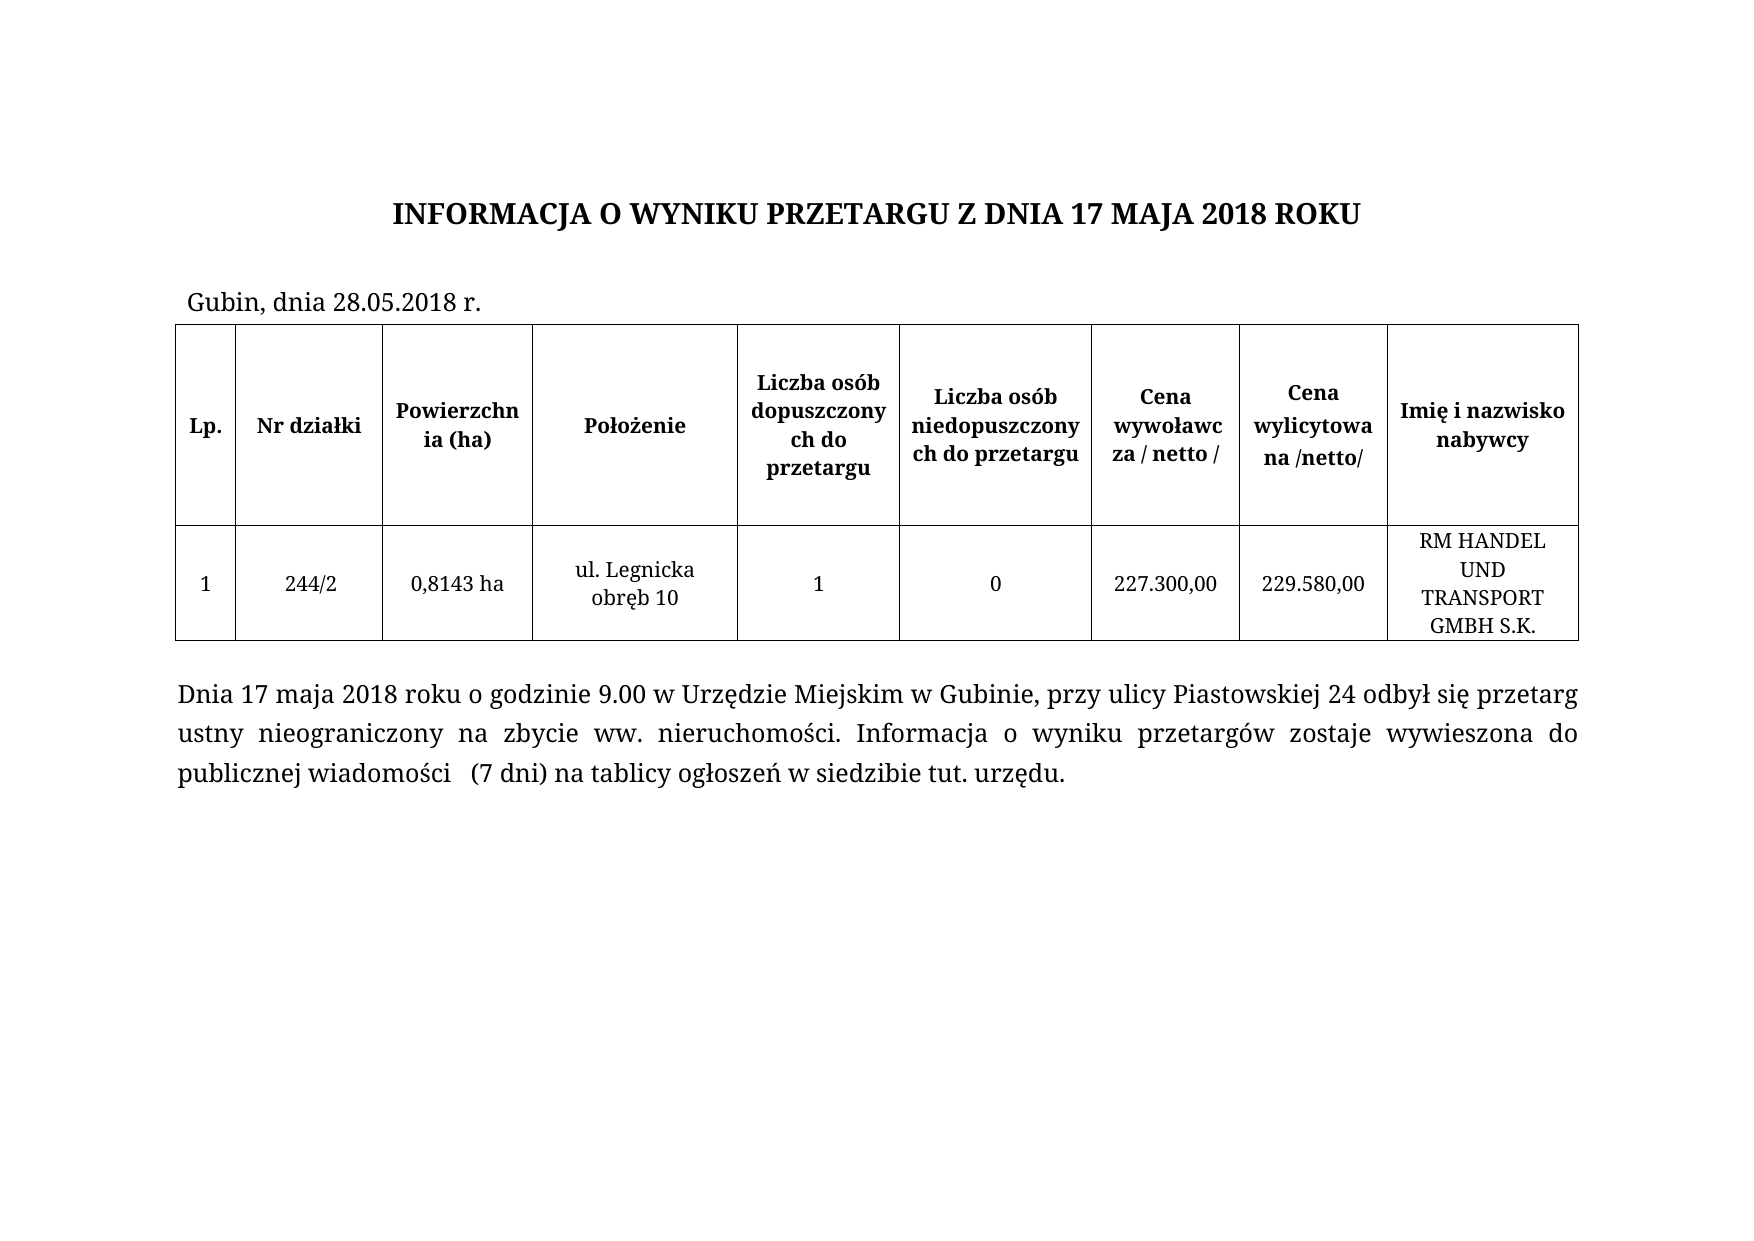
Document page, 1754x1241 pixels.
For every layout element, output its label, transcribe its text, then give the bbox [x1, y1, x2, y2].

table_header Powierzchnia (ha) [383, 325, 532, 525]
table_header Liczba osób dopuszczonych do przetargu [738, 325, 899, 525]
table_header Cena wylicytowana /netto/ [1240, 325, 1387, 525]
table_header Liczba osób niedopuszczonych do przetargu [900, 325, 1091, 525]
table_header Imię i nazwisko nabywcy [1388, 325, 1578, 525]
table_header Nr działki [236, 325, 382, 525]
table_cell 227.300,00 [1092, 526, 1239, 640]
table_cell 0,8143 ha [383, 526, 532, 640]
table_cell ul. Legnicka obręb 10 [533, 526, 737, 640]
table_header Lp. [176, 325, 235, 525]
table_cell 244/2 [236, 526, 382, 640]
table_header Położenie [533, 325, 737, 525]
table_cell 0 [900, 526, 1091, 640]
text Dnia 17 maja 2018 roku o godzinie 9.00 w Urzędzie Miejskim w Gubinie, przy ulicy Piastowskiej 24 odbył się przetarg ustny nieograniczony na zbycie ww. nieruchomości. Informacja o wyniku przetargów zostaje wywieszona do publicznej wiadomości (7 dni) na tablicy ogłoszeń w siedzibie tut. urzędu. [177, 677, 1580, 789]
table_cell RM HANDEL UND TRANSPORT GMBH S.K. [1388, 526, 1578, 640]
table_cell 1 [738, 526, 899, 640]
table_cell 229.580,00 [1240, 526, 1387, 640]
table_cell 1 [176, 526, 235, 640]
text INFORMACJA O WYNIKU PRZETARGU Z DNIA 17 MAJA 2018 ROKU [148, 193, 1606, 233]
table_header Cena wywoławcza / netto / [1092, 325, 1239, 525]
text Gubin, dnia 28.05.2018 r. [148, 284, 1606, 318]
